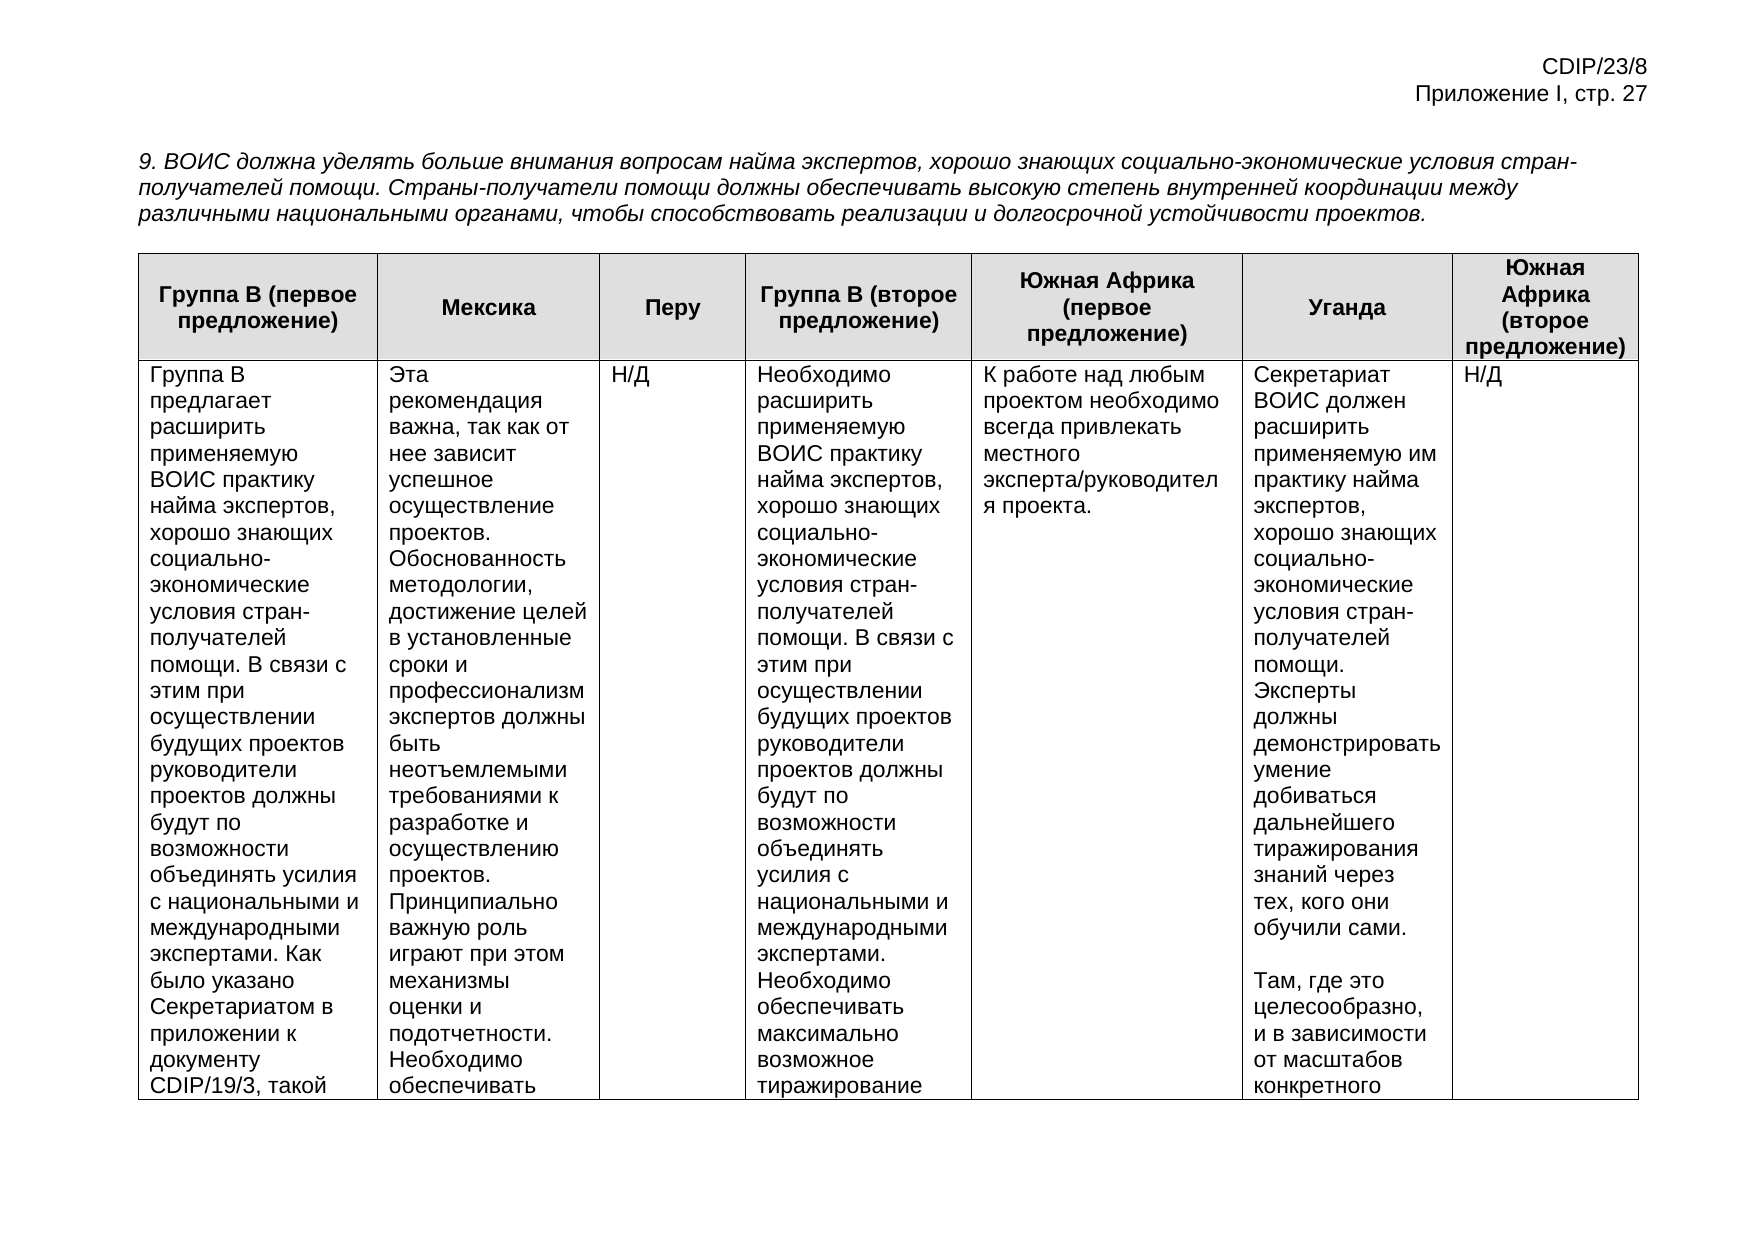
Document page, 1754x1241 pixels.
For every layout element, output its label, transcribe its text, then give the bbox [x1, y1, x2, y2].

text 9. ВОИС должна уделять больше внимания вопросам найма экспертов, хорошо знающих социально-экономические условия стран-получателей помощи. Страны-получатели помощи должны обеспечивать высокую степень внутренней координации между различными национальными органами, чтобы способствовать реализации и долгосрочной устойчивости проектов. [138, 148, 1647, 227]
table_header Уганда [1243, 254, 1452, 359]
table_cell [378, 361, 599, 1098]
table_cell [139, 361, 377, 1098]
table_header Перу [600, 254, 745, 359]
table_cell Н/Д [1453, 361, 1638, 1098]
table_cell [746, 361, 971, 1098]
table_header Группа B (второе предложение) [746, 254, 971, 359]
table_header Южная Африка (второе предложение) [1453, 254, 1638, 359]
table_header Южная Африка (первое предложение) [972, 254, 1242, 359]
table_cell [1243, 361, 1452, 1098]
table_cell Н/Д [600, 361, 745, 1098]
table_header Группа B (первое предложение) [139, 254, 377, 359]
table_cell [972, 361, 1242, 1098]
table_header Мексика [378, 254, 599, 359]
